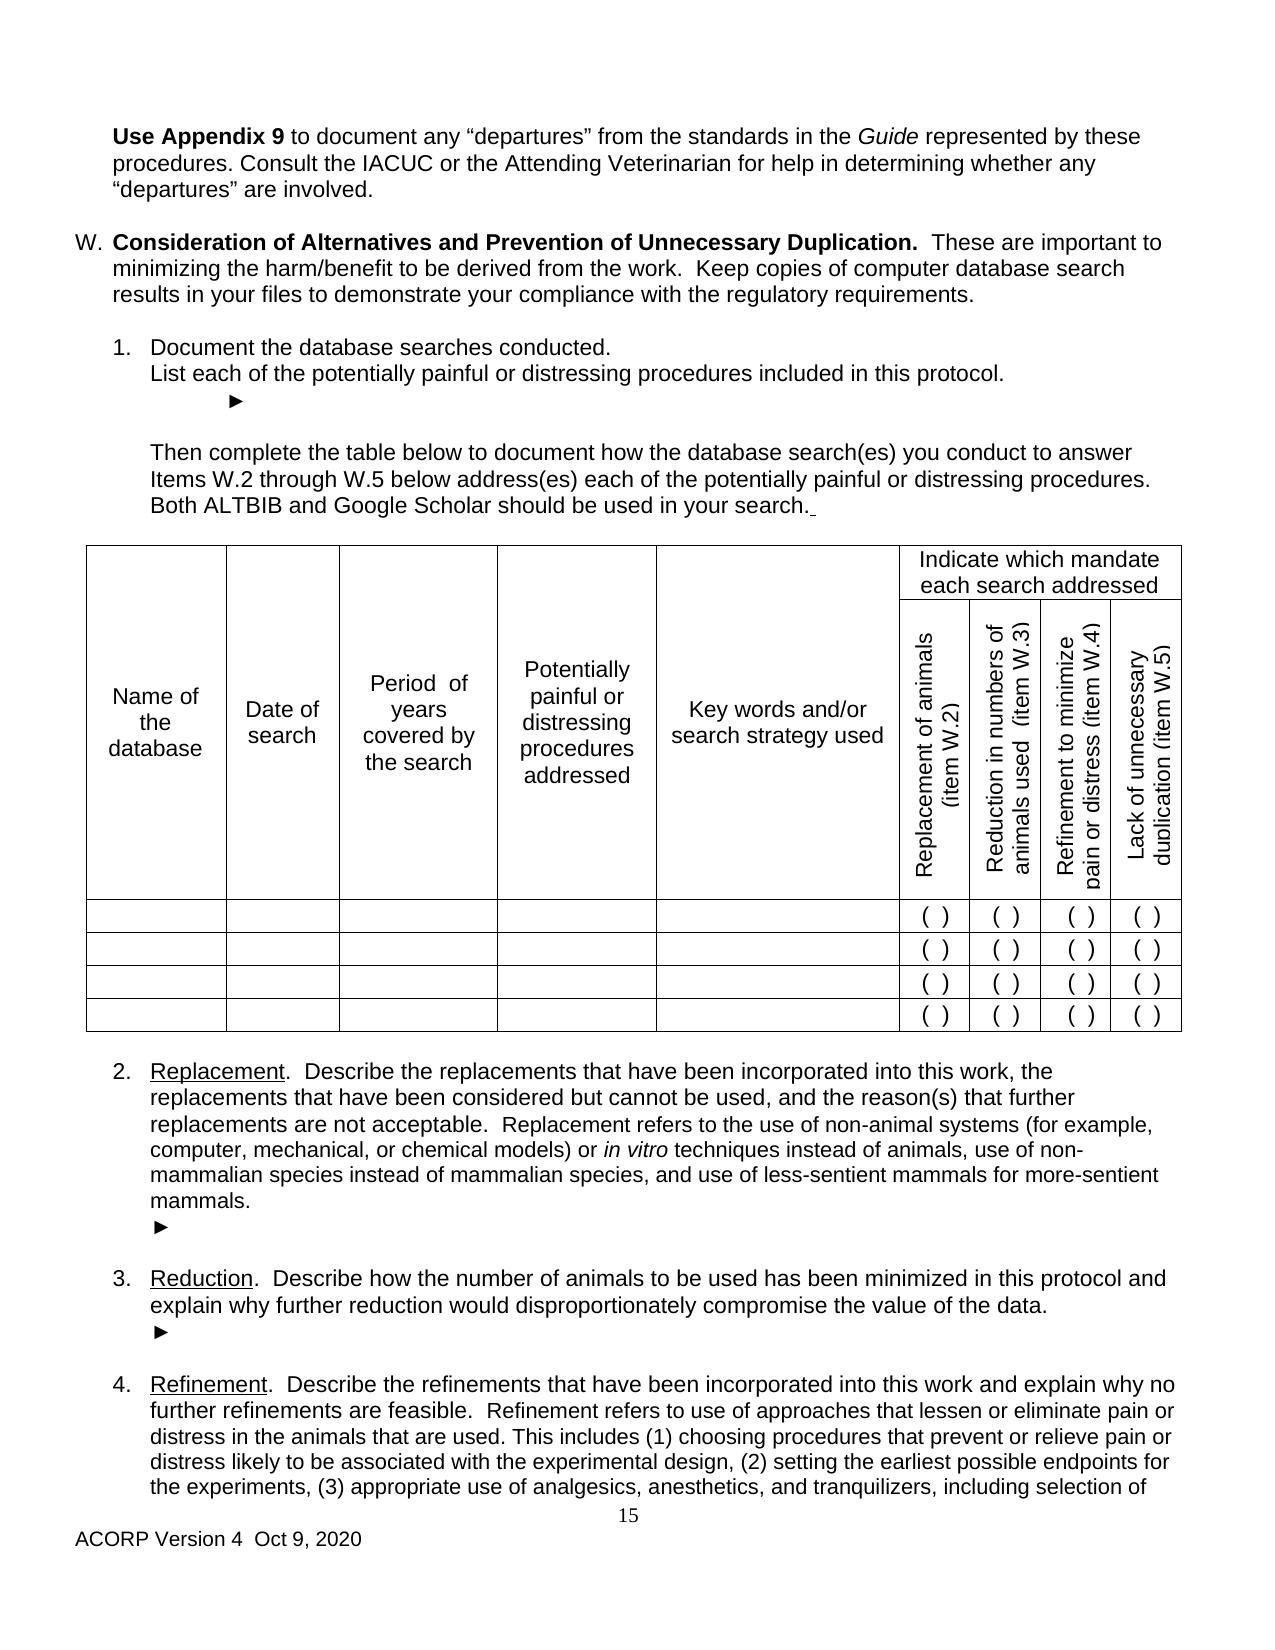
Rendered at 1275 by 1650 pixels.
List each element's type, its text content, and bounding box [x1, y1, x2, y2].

text Both ALTBIB and Google Scholar should be used in your search. [150, 492, 1181, 518]
table_cell [227, 966, 339, 998]
table_cell Refinement to minimize pain or distress (item W.4) [1041, 600, 1110, 898]
table_cell [657, 900, 899, 932]
table_cell [498, 999, 656, 1031]
table_cell [340, 999, 497, 1031]
text ► [150, 1318, 1181, 1344]
text List each of the potentially painful or distressing procedures included in this protocol. [150, 360, 1181, 387]
table_header Date of search [227, 546, 339, 898]
table_cell ( ) [900, 900, 969, 932]
table_header Period of years covered by the search [340, 546, 497, 898]
table_cell ( ) [1111, 900, 1181, 932]
table_cell [657, 933, 899, 964]
table_cell [227, 933, 339, 964]
table_cell [498, 900, 656, 932]
table_cell ( ) [1041, 999, 1110, 1031]
table_cell Replacement of animals (item W.2) [900, 600, 969, 898]
table_cell [227, 999, 339, 1031]
text ► [150, 1213, 1181, 1239]
table_cell ( ) [1041, 900, 1110, 932]
table_cell ( ) [970, 966, 1040, 998]
table_cell [87, 999, 226, 1031]
text ► [225, 387, 1181, 413]
table_header Key words and/or search strategy used [657, 546, 899, 898]
table_cell ( ) [900, 999, 969, 1031]
list Reduction. Describe how the number of animals to be used has been minimized in this protocol and explain why further reduction would disproportionately compromise the value of the data. [112, 1265, 1181, 1318]
table_cell ( ) [1111, 999, 1181, 1031]
table_header Indicate which mandate each search addressed [900, 546, 1181, 598]
table_cell [87, 900, 226, 932]
text Then complete the table below to document how the database search(es) you conduct to answer Items W.2 through W.5 below address(es) each of the potentially painful or distressing procedures. [150, 439, 1181, 492]
table_cell [340, 900, 497, 932]
table_cell Lack of unnecessary duplication (item W.5) [1111, 600, 1181, 898]
table_cell ( ) [970, 999, 1040, 1031]
list Replacement. Describe the replacements that have been incorporated into this work, the replacements that have been considered but cannot be used, and the reason(s) that further replacements are not acceptable. Replacement refers to the use of non-animal systems (for example, computer, mechanical, or chemical models) or in vitro techniques instead of animals, use of non-mammalian species instead of mammalian species, and use of less-sentient mammals for more-sentient mammals. [112, 1058, 1181, 1213]
list Document the database searches conducted. [112, 334, 1181, 360]
table_cell [227, 900, 339, 932]
list Consideration of Alternatives and Prevention of Unnecessary Duplication. These are important to minimizing the harm/benefit to be derived from the work. Keep copies of computer database search results in your files to demonstrate your compliance with the regulatory requirements. [75, 228, 1181, 308]
table_cell [87, 966, 226, 998]
table_header Name of the database [87, 546, 226, 898]
table_cell [657, 999, 899, 1031]
table_cell [340, 933, 497, 964]
table_cell [340, 966, 497, 998]
table_cell ( ) [970, 933, 1040, 964]
table_cell Reduction in numbers of animals used (item W.3) [970, 600, 1040, 898]
table_cell ( ) [1111, 933, 1181, 964]
table_cell [498, 966, 656, 998]
table_cell ( ) [1111, 966, 1181, 998]
table_cell ( ) [900, 966, 969, 998]
table_header Potentially painful or distressing procedures addressed [498, 546, 656, 898]
table_cell ( ) [900, 933, 969, 964]
table_cell ( ) [1041, 933, 1110, 964]
table_cell [657, 966, 899, 998]
text Use Appendix 9 to document any “departures” from the standards in the Guide represented by these procedures. Consult the IACUC or the Attending Veterinarian for help in determining whether any “departures” are involved. [112, 123, 1181, 202]
table_cell [87, 933, 226, 964]
table_cell [498, 933, 656, 964]
table_cell ( ) [1041, 966, 1110, 998]
table_cell ( ) [970, 900, 1040, 932]
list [112, 1371, 1181, 1499]
